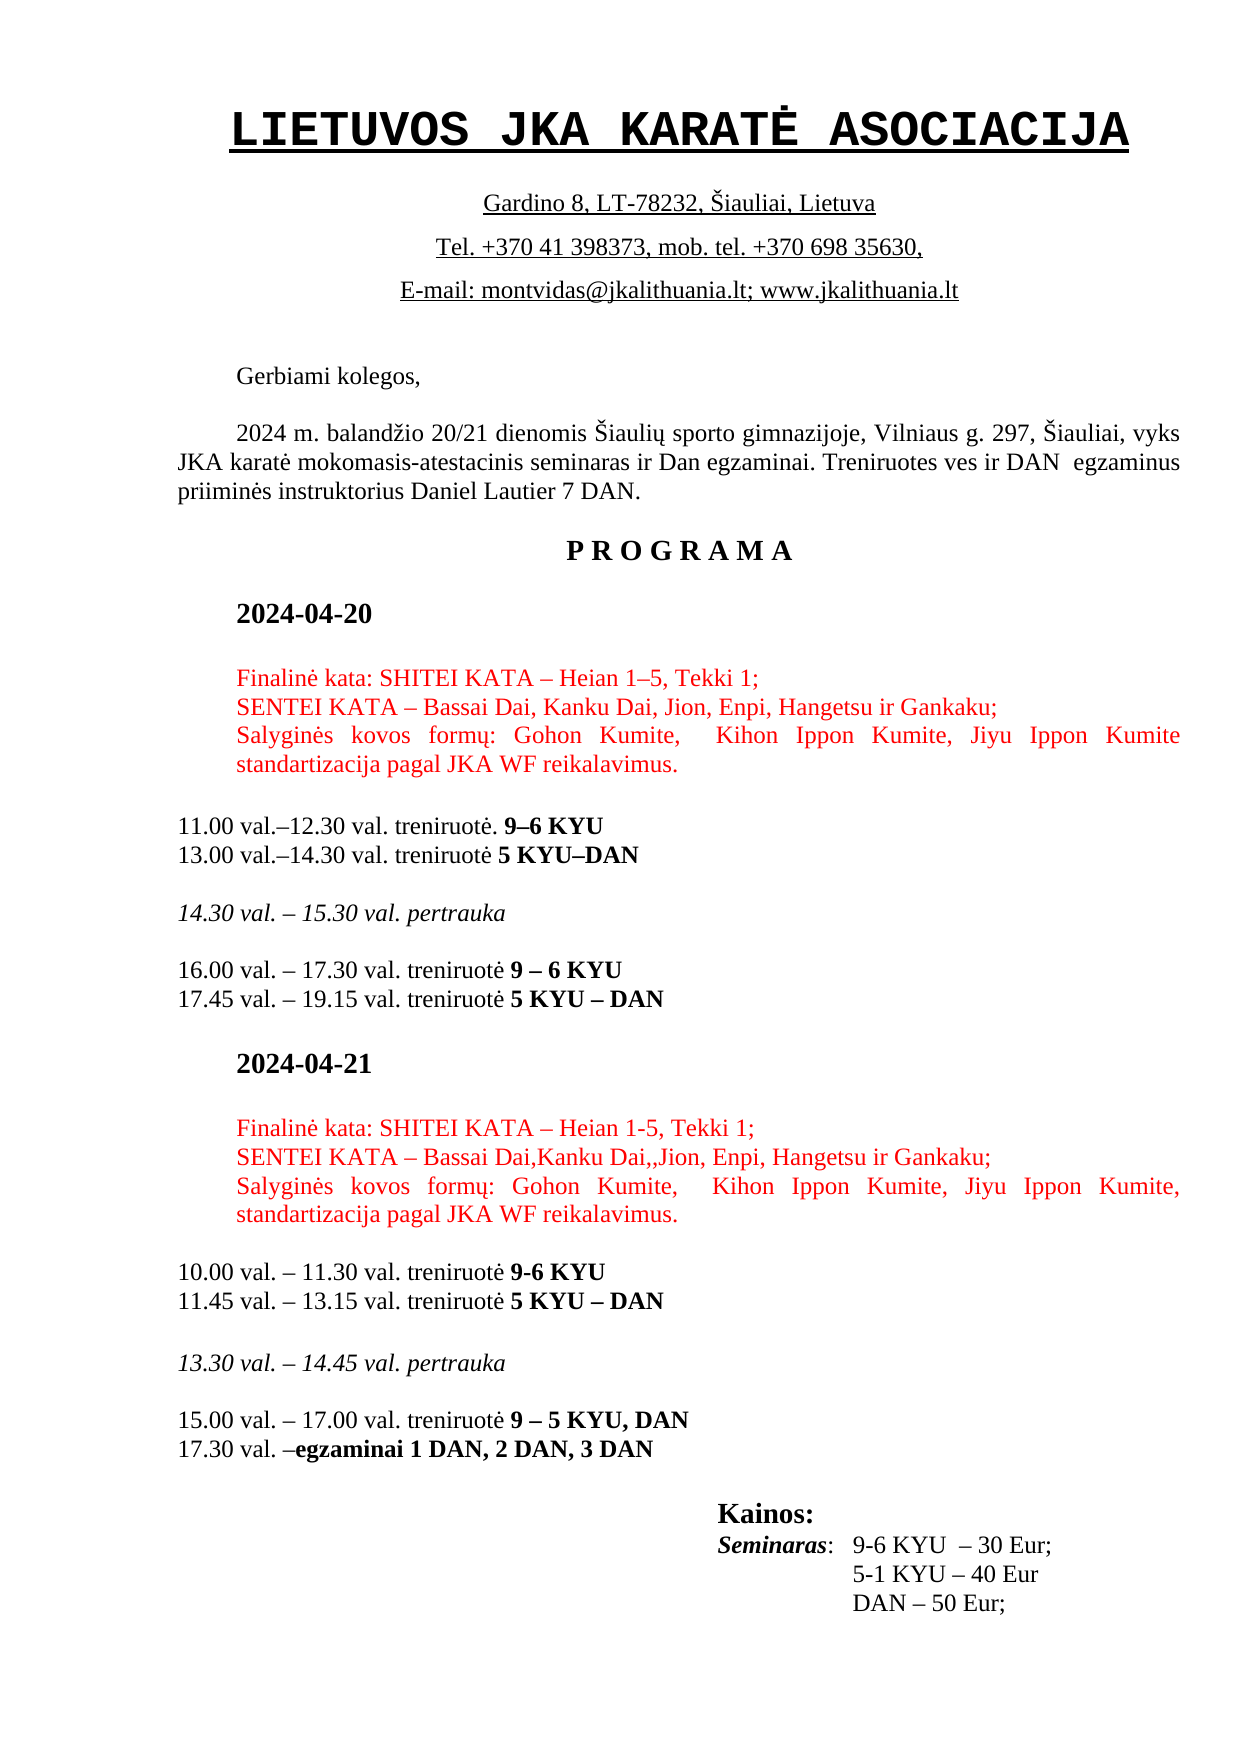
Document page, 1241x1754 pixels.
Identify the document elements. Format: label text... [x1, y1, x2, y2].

text Salyginės kovos formų: Gohon Kumite, Kihon Ippon Kumite, Jiyu Ippon Kumite standartizacija pagal JKA WF reikalavimus. [236, 720, 1181, 778]
text Tel. +370 41 398373, mob. tel. +370 698 35630, [177, 232, 1181, 260]
text 16.00 val. – 17.30 val. treniruotė 9 – 6 KYU [177, 955, 1181, 984]
text 5-1 KYU – 40 Eur [717, 1559, 1181, 1588]
text Kainos: [582, 1497, 1181, 1530]
text Gerbiami kolegos, [177, 361, 1181, 390]
text E-mail: montvidas@jkalithuania.lt; www.jkalithuania.lt [177, 275, 1181, 303]
text SENTEI KATA – Bassai Dai,Kanku Dai,,Jion, Enpi, Hangetsu ir Gankaku; [177, 1142, 1181, 1171]
text 15.00 val. – 17.00 val. treniruotė 9 – 5 KYU, DAN [177, 1406, 1181, 1434]
text 13.00 val.–14.30 val. treniruotė 5 KYU–DAN [177, 840, 1181, 869]
text 2024 m. balandžio 20/21 dienomis Šiaulių sporto gimnazijoje, Vilniaus g. 297, Šiauliai, vyks JKA karatė mokomasis-atestacinis seminaras ir Dan egzaminai. Treniruotes ves ir DAN egzaminus priiminės instruktorius Daniel Lautier 7 DAN. [177, 418, 1181, 505]
text 13.30 val. – 14.45 val. pertrauka [177, 1348, 1181, 1377]
text DAN – 50 Eur; [717, 1588, 1181, 1616]
text 11.45 val. – 13.15 val. treniruotė 5 KYU – DAN [177, 1286, 1181, 1314]
text 14.30 val. – 15.30 val. pertrauka [177, 898, 1181, 926]
text Finalinė kata: SHITEI KATA – Heian 1–5, Tekki 1; [177, 663, 1181, 692]
text Gardino 8, LT-78232, Šiauliai, Lietuva [177, 188, 1181, 217]
text 2024-04-21 [177, 1046, 1181, 1080]
text 2024-04-20 [177, 596, 1181, 629]
text Finalinė kata: SHITEI KATA – Heian 1-5, Tekki 1; [177, 1113, 1181, 1142]
text 10.00 val. – 11.30 val. treniruotė 9-6 KYU [177, 1257, 1181, 1286]
text 11.00 val.–12.30 val. treniruotė. 9–6 KYU [177, 811, 1181, 840]
text LIETUVOS JKA KARATĖ ASOCIACIJA [177, 103, 1181, 160]
text P R O G R A M A [177, 533, 1181, 567]
text 17.30 val. –egzaminai 1 DAN, 2 DAN, 3 DAN [177, 1434, 1181, 1463]
text SENTEI KATA – Bassai Dai, Kanku Dai, Jion, Enpi, Hangetsu ir Gankaku; [177, 692, 1181, 720]
text Salyginės kovos formų: Gohon Kumite, Kihon Ippon Kumite, Jiyu Ippon Kumite, standartizacija pagal JKA WF reikalavimus. [236, 1171, 1181, 1228]
text 17.45 val. – 19.15 val. treniruotė 5 KYU – DAN [177, 984, 1181, 1013]
text Seminaras: 9-6 KYU – 30 Eur; [582, 1530, 1181, 1559]
